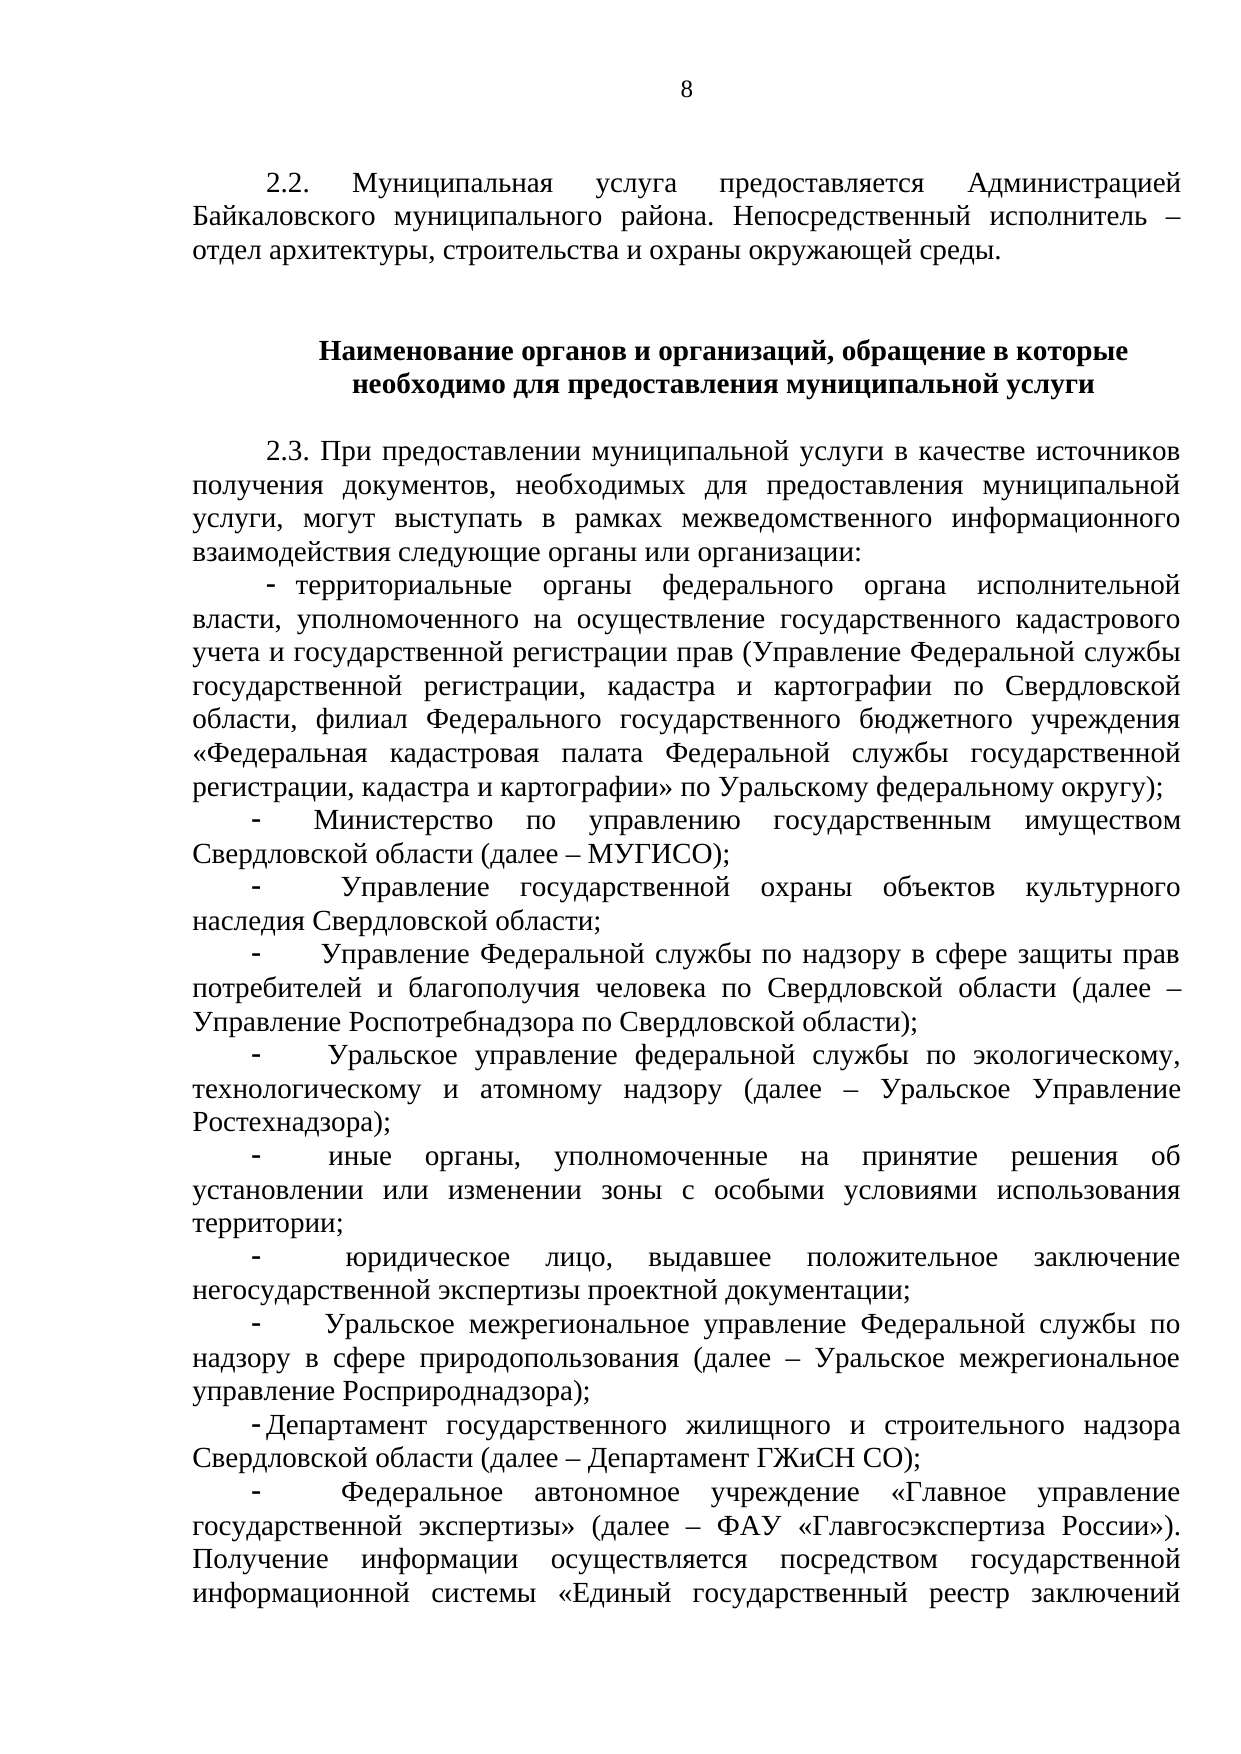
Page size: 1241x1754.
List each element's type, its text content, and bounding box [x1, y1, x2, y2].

list Департамент государственного жилищного и строительного надзора Свердловской области (далее – Департамент ГЖиСН СО); [192, 1407, 1181, 1474]
list территориальные органы федерального органа исполнительной власти, уполномоченного на осуществление государственного кадастрового учета и государственной регистрации прав (Управление Федеральной службы государственной регистрации, кадастра и картографии по Свердловской области, филиал Федерального государственного бюджетного учреждения «Федеральная кадастровая палата Федеральной службы государственной регистрации, кадастра и картографии» по Уральскому федеральному округу); [192, 567, 1181, 802]
list Управление Федеральной службы по надзору в сфере защиты прав потребителей и благополучия человека по Свердловской области (далее ‒ Управление Роспотребнадзора по Свердловской области); [192, 937, 1181, 1037]
text необходимо для предоставления муниципальной услуги [192, 366, 1181, 400]
list Уральское межрегиональное управление Федеральной службы по надзору в сфере природопользования (далее – Уральское межрегиональное управление Росприроднадзора); [192, 1306, 1181, 1407]
list Уральское управление федеральной службы по экологическому, технологическому и атомному надзору (далее ‒ Уральское Управление Ростехнадзора); [192, 1037, 1181, 1138]
text 2.3. При предоставлении муниципальной услуги в качестве источников получения документов, необходимых для предоставления муниципальной услуги, могут выступать в рамках межведомственного информационного взаимодействия следующие органы или организации: [192, 433, 1181, 567]
text Наименование органов и организаций, обращение в которые [192, 333, 1181, 366]
list юридическое лицо, выдавшее положительное заключение негосударственной экспертизы проектной документации; [192, 1239, 1181, 1306]
list Министерство по управлению государственным имуществом Свердловской области (далее ‒ МУГИСО); [192, 802, 1181, 869]
list иные органы, уполномоченные на принятие решения об установлении или изменении зоны с особыми условиями использования территории; [192, 1138, 1181, 1239]
list Управление государственной охраны объектов культурного наследия Свердловской области; [192, 869, 1181, 937]
text 2.2. Муниципальная услуга предоставляется Администрацией Байкаловского муниципального района. Непосредственный исполнитель – отдел архитектуры, строительства и охраны окружающей среды. [192, 165, 1181, 266]
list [192, 1474, 1181, 1608]
